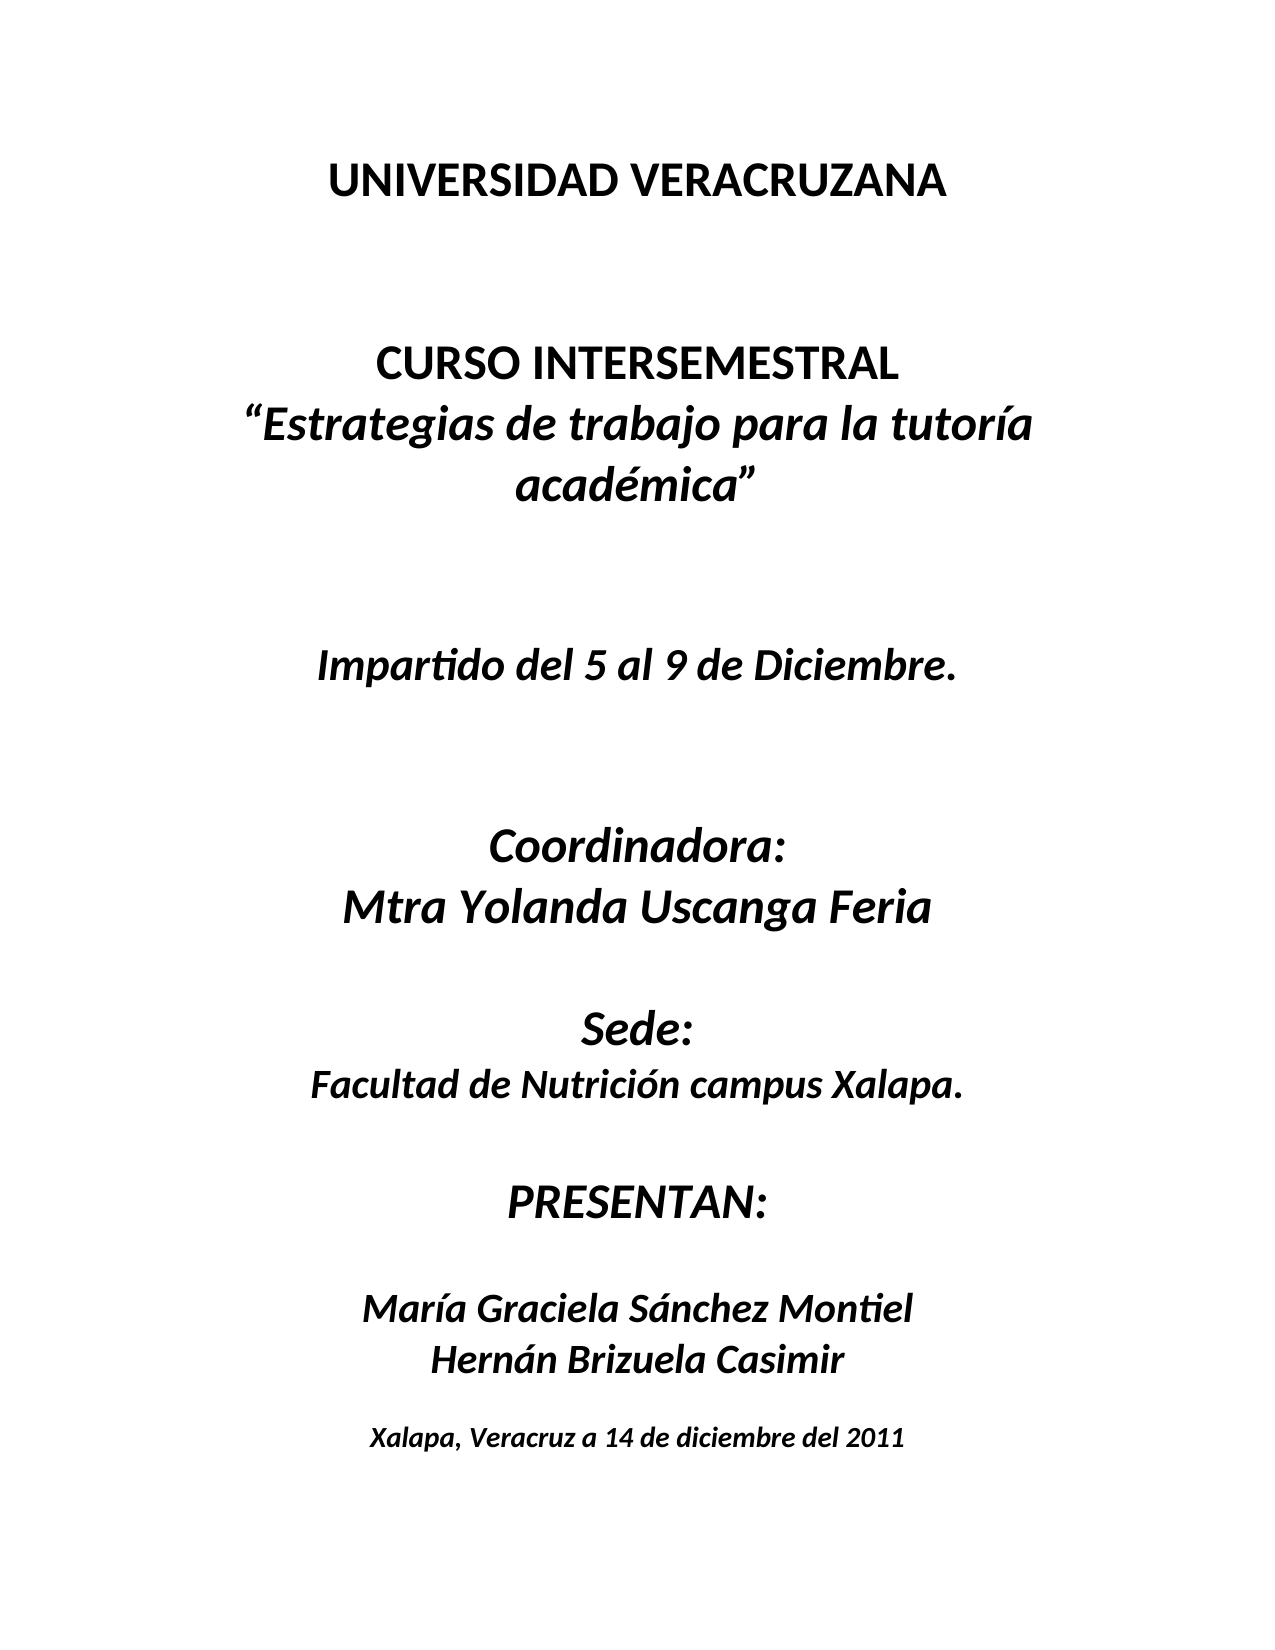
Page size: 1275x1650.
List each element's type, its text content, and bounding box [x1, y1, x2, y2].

text Coordinadora: [177, 814, 1098, 875]
text Facultad de Nutrición campus Xalapa. [177, 1058, 1098, 1109]
text Mtra Yolanda Uscanga Feria [177, 875, 1098, 936]
text PRESENTAN: [177, 1170, 1098, 1231]
text Impartido del 5 al 9 de Diciembre. [177, 636, 1098, 692]
text Xalapa, Veracruz a 14 de diciembre del 2011 [177, 1419, 1098, 1455]
text CURSO INTERSEMESTRAL [177, 331, 1098, 392]
text Hernán Brizuela Casimir [177, 1333, 1098, 1383]
text María Graciela Sánchez Montiel [177, 1282, 1098, 1333]
text “Estrategias de trabajo para la tutoría académica” [177, 392, 1098, 514]
text UNIVERSIDAD VERACRUZANA [177, 148, 1098, 209]
text Sede: [177, 997, 1098, 1058]
